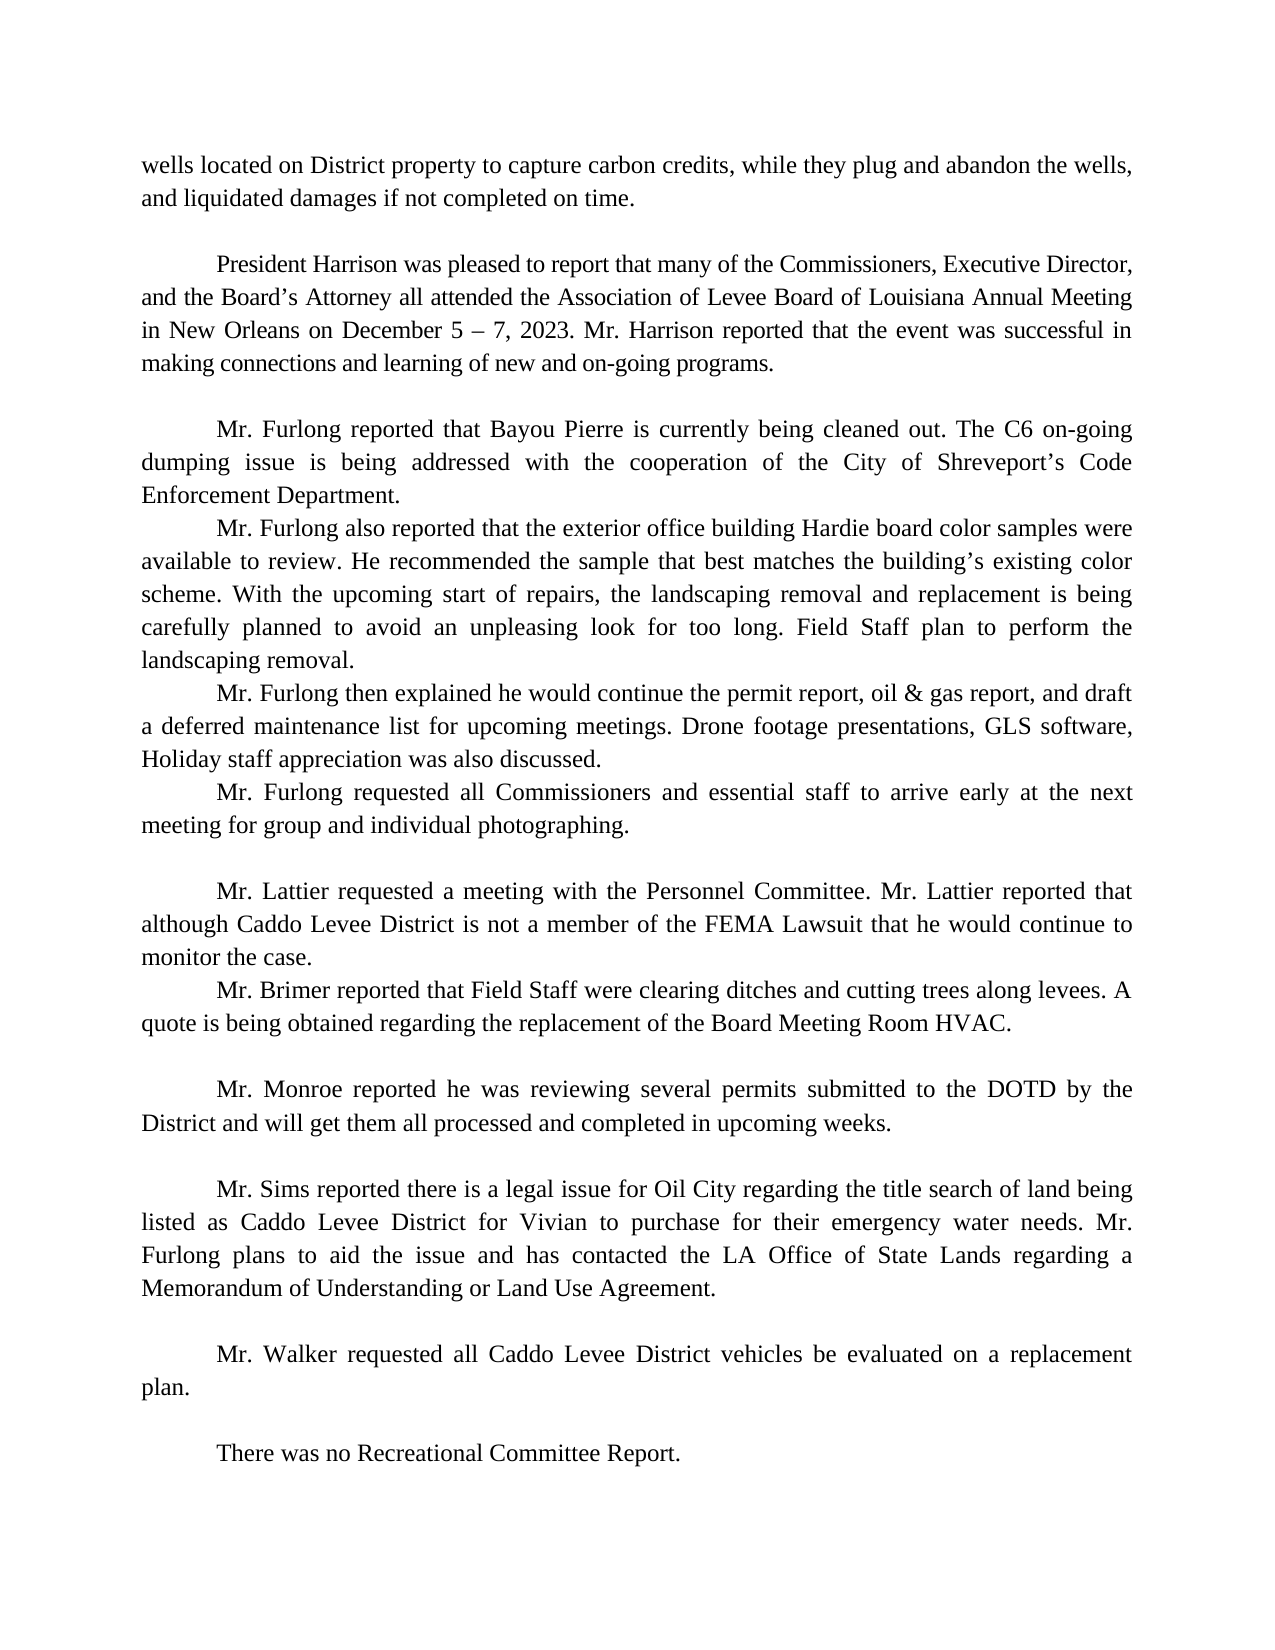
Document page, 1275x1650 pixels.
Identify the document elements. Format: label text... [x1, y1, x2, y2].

text Mr. Lattier requested a meeting with the Personnel Committee. Mr. Lattier reported that although Caddo Levee District is not a member of the FEMA Lawsuit that he would continue to monitor the case. [141, 876, 1134, 971]
text President Harrison was pleased to report that many of the Commissioners, Executive Director, and the Board’s Attorney all attended the Association of Levee Board of Louisiana Annual Meeting in New Orleans on December 5 – 7, 2023. Mr. Harrison reported that the event was successful in making connections and learning of new and on-going programs. [141, 249, 1134, 377]
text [141, 150, 1134, 212]
text Mr. Brimer reported that Field Staff were clearing ditches and cutting trees along levees. A quote is being obtained regarding the replacement of the Board Meeting Room HVAC. [141, 976, 1134, 1037]
text Mr. Furlong reported that Bayou Pierre is currently being cleaned out. The C6 on-going dumping issue is being addressed with the cooperation of the City of Shreveport’s Code Enforcement Department. [141, 414, 1134, 509]
text Mr. Furlong also reported that the exterior office building Hardie board color samples were available to review. He recommended the sample that best matches the building’s existing color scheme. With the upcoming start of repairs, the landscaping removal and replacement is being carefully planned to avoid an unpleasing look for too long. Field Staff plan to perform the landscaping removal. [141, 513, 1134, 674]
text Mr. Monroe reported he was reviewing several permits submitted to the DOTD by the District and will get them all processed and completed in upcoming weeks. [141, 1074, 1134, 1136]
text Mr. Walker requested all Caddo Levee District vehicles be evaluated on a replacement plan. [141, 1339, 1134, 1401]
text Mr. Furlong then explained he would continue the permit report, oil & gas report, and draft a deferred maintenance list for upcoming meetings. Drone footage presentations, GLS software, Holiday staff appreciation was also discussed. [141, 678, 1134, 773]
text There was no Recreational Committee Report. [141, 1438, 1134, 1467]
text Mr. Sims reported there is a legal issue for Oil City regarding the title search of land being listed as Caddo Levee District for Vivian to purchase for their emergency water needs. Mr. Furlong plans to aid the issue and has contacted the LA Office of State Lands regarding a Memorandum of Understanding or Land Use Agreement. [141, 1174, 1134, 1301]
text Mr. Furlong requested all Commissioners and essential staff to arrive early at the next meeting for group and individual photographing. [141, 777, 1134, 839]
